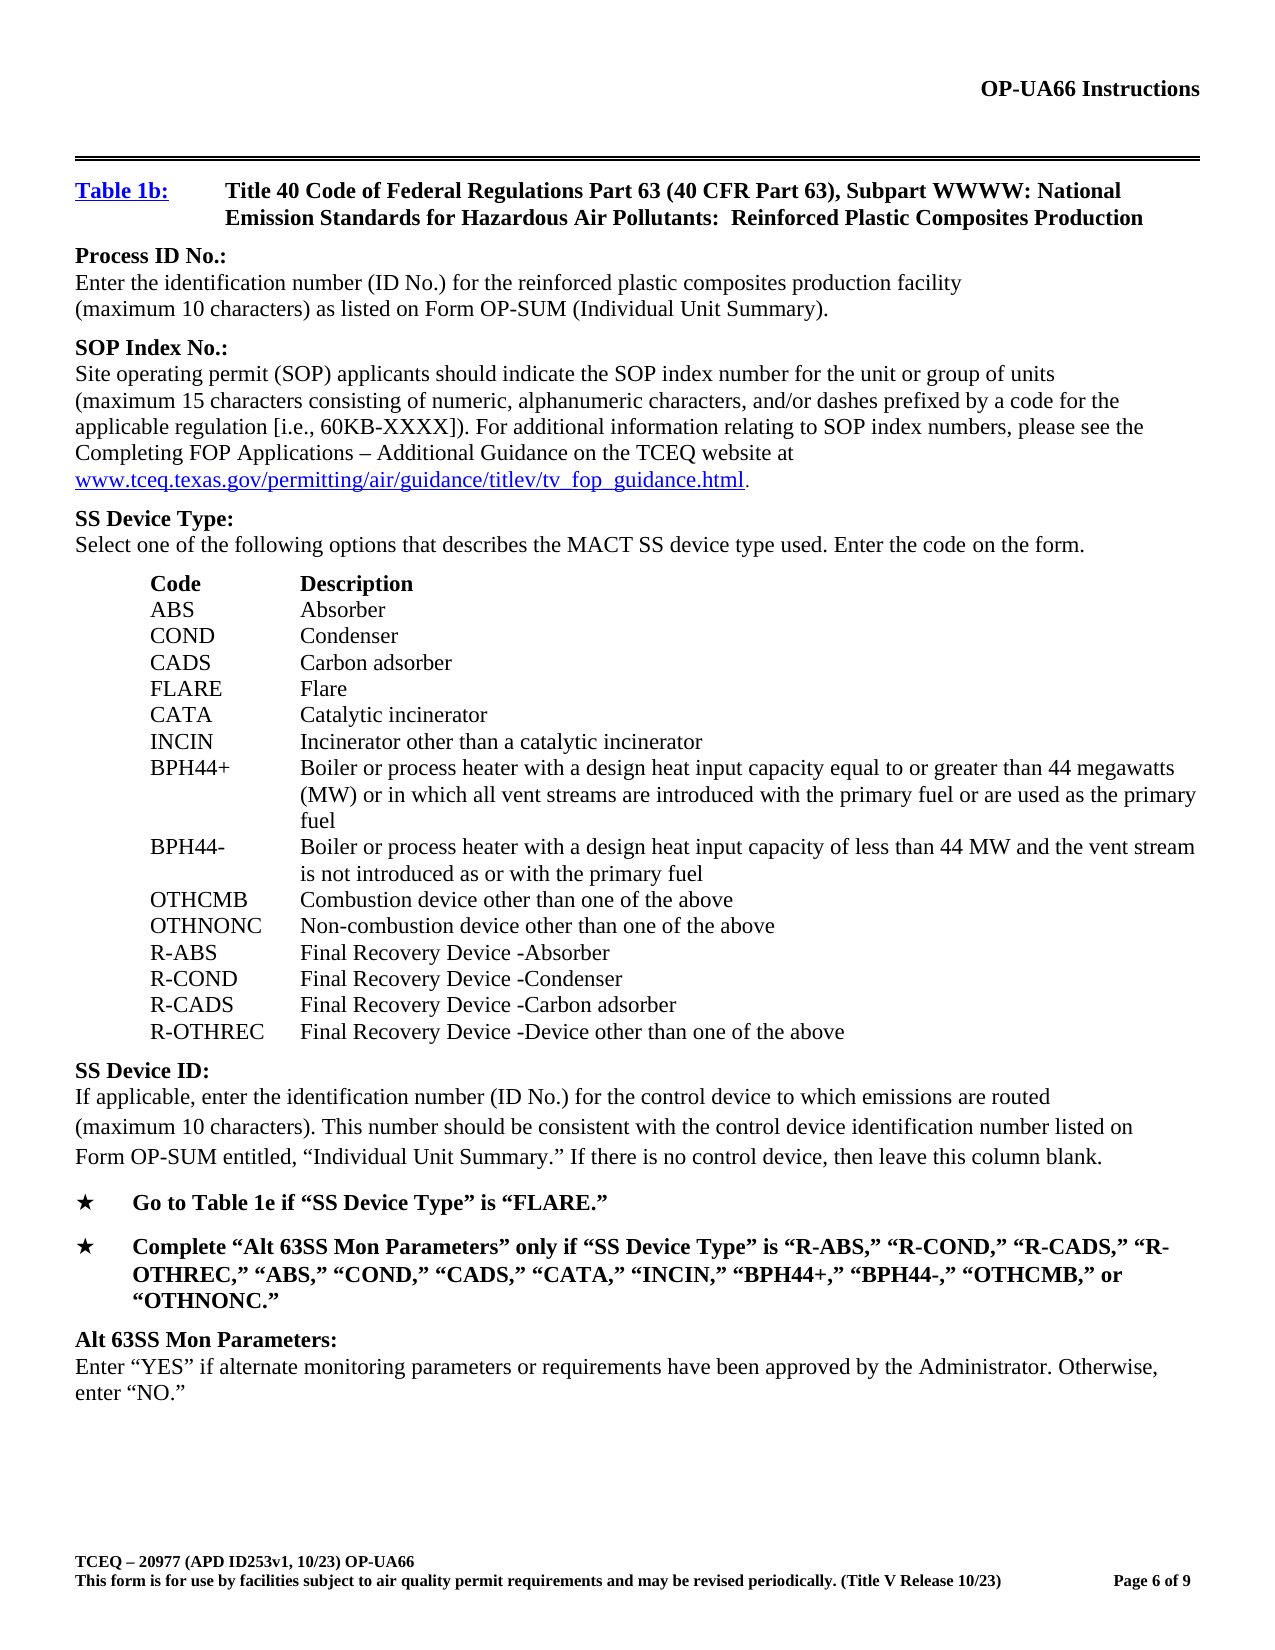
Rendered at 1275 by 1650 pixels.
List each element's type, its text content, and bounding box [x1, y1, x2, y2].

text Process ID No.: [75, 242, 1200, 269]
text Table 1b: Title 40 Code of Federal Regulations Part 63 (40 CFR Part 63), Subpart WWWW: National Emission Standards for Hazardous Air Pollutants: Reinforced Plastic Composites Production [75, 177, 1200, 230]
list Go to Table 1e if “SS Device Type” is “FLARE.” [75, 1186, 1200, 1217]
text OTHNONC Non-combustion device other than one of the above [150, 912, 1200, 939]
text Select one of the following options that describes the MACT SS device type used. Enter the code on the form. [75, 531, 1200, 557]
text OTHCMB Combustion device other than one of the above [150, 886, 1200, 912]
text R-COND Final Recovery Device -Condenser [150, 965, 1200, 991]
text R-CADS Final Recovery Device -Carbon adsorber [150, 991, 1200, 1018]
text BPH44+ Boiler or process heater with a design heat input capacity equal to or greater than 44 megawatts (MW) or in which all vent streams are introduced with the primary fuel or are used as the primary fuel [150, 754, 1200, 833]
text INCIN Incinerator other than a catalytic incinerator [150, 728, 1200, 754]
text R-ABS Final Recovery Device -Absorber [150, 939, 1200, 965]
text Code Description [150, 570, 1200, 596]
text FLARE Flare [150, 675, 1200, 702]
text SS Device ID: [75, 1057, 1200, 1083]
text ABS Absorber [150, 596, 1200, 622]
text CATA Catalytic incinerator [150, 702, 1200, 728]
text Site operating permit (SOP) applicants should indicate the SOP index number for the unit or group of units (maximum 15 characters consisting of numeric, alphanumeric characters, and/or dashes prefixed by a code for the applicable regulation [i.e., 60KB-XXXX]). For additional information relating to SOP index numbers, please see the Completing FOP Applications – Additional Guidance on the TCEQ website at www.tceq.texas.gov/permitting/air/guidance/titlev/tv_fop_guidance.html. [75, 360, 1200, 492]
text BPH44- Boiler or process heater with a design heat input capacity of less than 44 MW and the vent stream is not introduced as or with the primary fuel [150, 833, 1200, 886]
text Enter “YES” if alternate monitoring parameters or requirements have been approved by the Administrator. Otherwise, enter “NO.” [75, 1353, 1200, 1405]
text SOP Index No.: [75, 334, 1200, 360]
text Enter the identification number (ID No.) for the reinforced plastic composites production facility (maximum 10 characters) as listed on Form OP-SUM (Individual Unit Summary). [75, 269, 1200, 321]
text If applicable, enter the identification number (ID No.) for the control device to which emissions are routed (maximum 10 characters). This number should be consistent with the control device identification number listed on Form OP-SUM entitled, “Individual Unit Summary.” If there is no control device, then leave this column blank. [75, 1083, 1200, 1170]
list Complete “Alt 63SS Mon Parameters” only if “SS Device Type” is “R-ABS,” “R-COND,” “R-CADS,” “R-OTHREC,” “ABS,” “COND,” “CADS,” “CATA,” “INCIN,” “BPH44+,” “BPH44-,” “OTHCMB,” or “OTHNONC.” [75, 1230, 1200, 1314]
text CADS Carbon adsorber [150, 649, 1200, 675]
text SS Device Type: [75, 504, 1200, 531]
text COND Condenser [150, 622, 1200, 649]
text R-OTHREC Final Recovery Device -Device other than one of the above [150, 1018, 1200, 1044]
text Alt 63SS Mon Parameters: [75, 1326, 1200, 1353]
